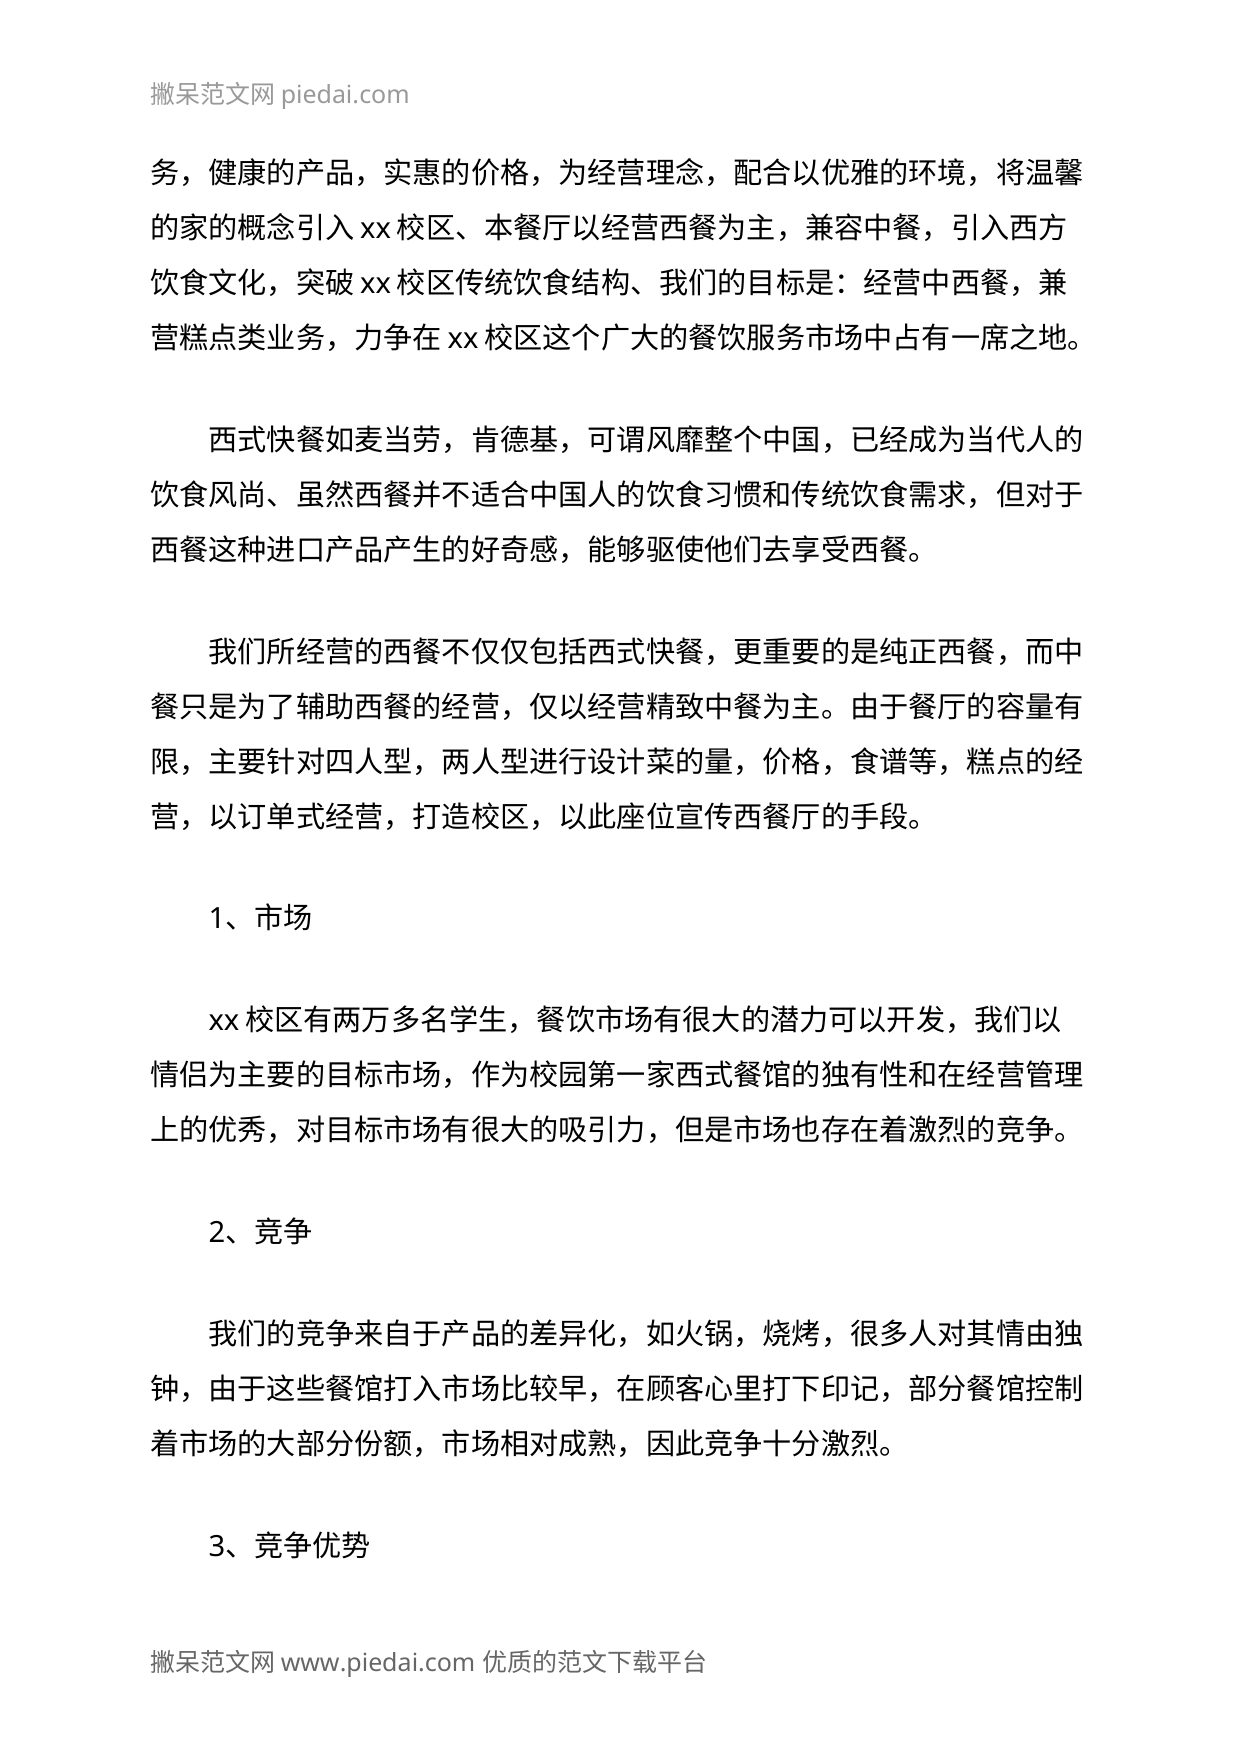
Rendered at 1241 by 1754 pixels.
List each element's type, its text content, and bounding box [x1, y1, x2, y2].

text 西式快餐如麦当劳，肯德基，可谓风靡整个中国，已经成为当代人的饮食风尚、虽然西餐并不适合中国人的饮食习惯和传统饮食需求，但对于西餐这种进口产品产生的好奇感，能够驱使他们去享受西餐。 [150, 417, 1090, 569]
text 我们的竞争来自于产品的差异化，如火锅，烧烤，很多人对其情由独钟，由于这些餐馆打入市场比较早，在顾客心里打下印记，部分餐馆控制着市场的大部分份额，市场相对成熟，因此竞争十分激烈。 [150, 1311, 1090, 1463]
text 2、竞争 [150, 1208, 1090, 1251]
text xx校区有两万多名学生，餐饮市场有很大的潜力可以开发，我们以情侣为主要的目标市场，作为校园第一家西式餐馆的独有性和在经营管理上的优秀，对目标市场有很大的吸引力，但是市场也存在着激烈的竞争。 [150, 997, 1090, 1149]
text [150, 150, 1090, 357]
text 我们所经营的西餐不仅仅包括西式快餐，更重要的是纯正西餐，而中餐只是为了辅助西餐的经营，仅以经营精致中餐为主。由于餐厅的容量有限，主要针对四人型，两人型进行设计菜的量，价格，食谱等，糕点的经营，以订单式经营，打造校区，以此座位宣传西餐厅的手段。 [150, 628, 1090, 835]
text 3、竞争优势 [150, 1522, 1090, 1564]
text 1、市场 [150, 895, 1090, 937]
